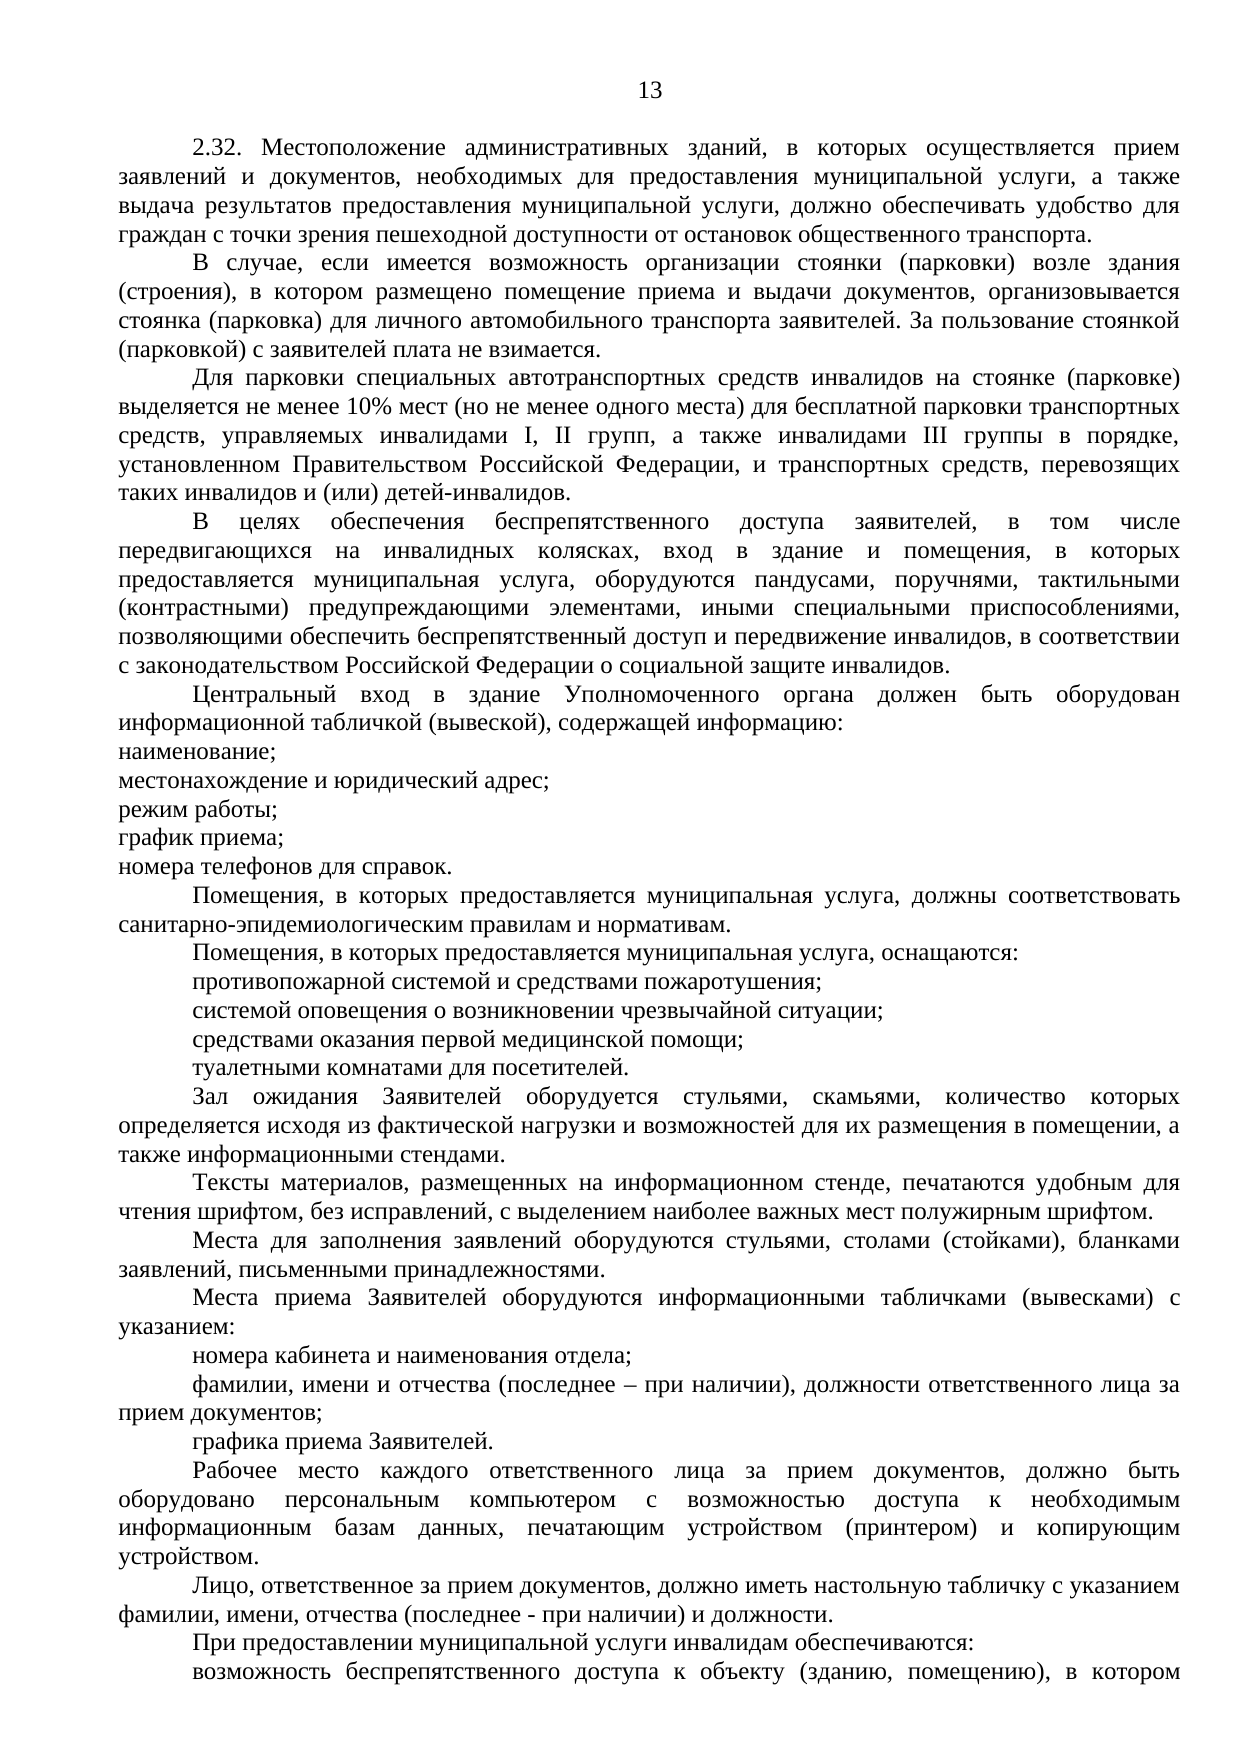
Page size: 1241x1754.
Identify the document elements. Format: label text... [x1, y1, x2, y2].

text туалетными комнатами для посетителей. [118, 1052, 1181, 1081]
text Для парковки специальных автотранспортных средств инвалидов на стоянке (парковке) выделяется не менее 10% мест (но не менее одного места) для бесплатной парковки транспортных средств, управляемых инвалидами I, II групп, а также инвалидами III группы в порядке, установленном Правительством Российской Федерации, и транспортных средств, перевозящих таких инвалидов и (или) детей-инвалидов. [118, 362, 1181, 506]
text В целях обеспечения беспрепятственного доступа заявителей, в том числе передвигающихся на инвалидных колясках, вход в здание и помещения, в которых предоставляется муниципальная услуга, оборудуются пандусами, поручнями, тактильными (контрастными) предупреждающими элементами, иными специальными приспособлениями, позволяющими обеспечить беспрепятственный доступ и передвижение инвалидов, в соответствии с законодательством Российской Федерации о социальной защите инвалидов. [118, 506, 1181, 679]
text Рабочее место каждого ответственного лица за прием документов, должно быть оборудовано персональным компьютером с возможностью доступа к необходимым информационным базам данных, печатающим устройством (принтером) и копирующим устройством. [118, 1455, 1181, 1570]
text В случае, если имеется возможность организации стоянки (парковки) возле здания (строения), в котором размещено помещение приема и выдачи документов, организовывается стоянка (парковка) для личного автомобильного транспорта заявителей. За пользование стоянкой (парковкой) с заявителей плата не взимается. [118, 247, 1181, 362]
text При предоставлении муниципальной услуги инвалидам обеспечиваются: [118, 1627, 1181, 1656]
text 2.32. Местоположение административных зданий, в которых осуществляется прием заявлений и документов, необходимых для предоставления муниципальной услуги, а также выдача результатов предоставления муниципальной услуги, должно обеспечивать удобство для граждан с точки зрения пешеходной доступности от остановок общественного транспорта. [118, 132, 1181, 247]
text Зал ожидания Заявителей оборудуется стульями, скамьями, количество которых определяется исходя из фактической нагрузки и возможностей для их размещения в помещении, а также информационными стендами. [118, 1081, 1181, 1167]
text графика приема Заявителей. [118, 1426, 1181, 1455]
text Помещения, в которых предоставляется муниципальная услуга, должны соответствовать санитарно-эпидемиологическим правилам и нормативам. [118, 880, 1181, 937]
text местонахождение и юридический адрес; [118, 765, 1181, 794]
text наименование; [118, 736, 1181, 765]
text Центральный вход в здание Уполномоченного органа должен быть оборудован информационной табличкой (вывеской), содержащей информацию: [118, 679, 1181, 736]
text Места приема Заявителей оборудуются информационными табличками (вывесками) с указанием: [118, 1282, 1181, 1340]
text Помещения, в которых предоставляется муниципальная услуга, оснащаются: [118, 937, 1181, 966]
text противопожарной системой и средствами пожаротушения; [118, 966, 1181, 995]
text режим работы; [118, 794, 1181, 822]
text Тексты материалов, размещенных на информационном стенде, печатаются удобным для чтения шрифтом, без исправлений, с выделением наиболее важных мест полужирным шрифтом. [118, 1167, 1181, 1225]
text Места для заполнения заявлений оборудуются стульями, столами (стойками), бланками заявлений, письменными принадлежностями. [118, 1225, 1181, 1282]
text системой оповещения о возникновении чрезвычайной ситуации; [118, 995, 1181, 1024]
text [118, 1656, 1181, 1685]
text номера телефонов для справок. [118, 851, 1181, 880]
text номера кабинета и наименования отдела; [118, 1340, 1181, 1369]
text средствами оказания первой медицинской помощи; [118, 1024, 1181, 1052]
text фамилии, имени и отчества (последнее – при наличии), должности ответственного лица за прием документов; [118, 1369, 1181, 1426]
text график приема; [118, 822, 1181, 851]
text Лицо, ответственное за прием документов, должно иметь настольную табличку с указанием фамилии, имени, отчества (последнее - при наличии) и должности. [118, 1570, 1181, 1627]
